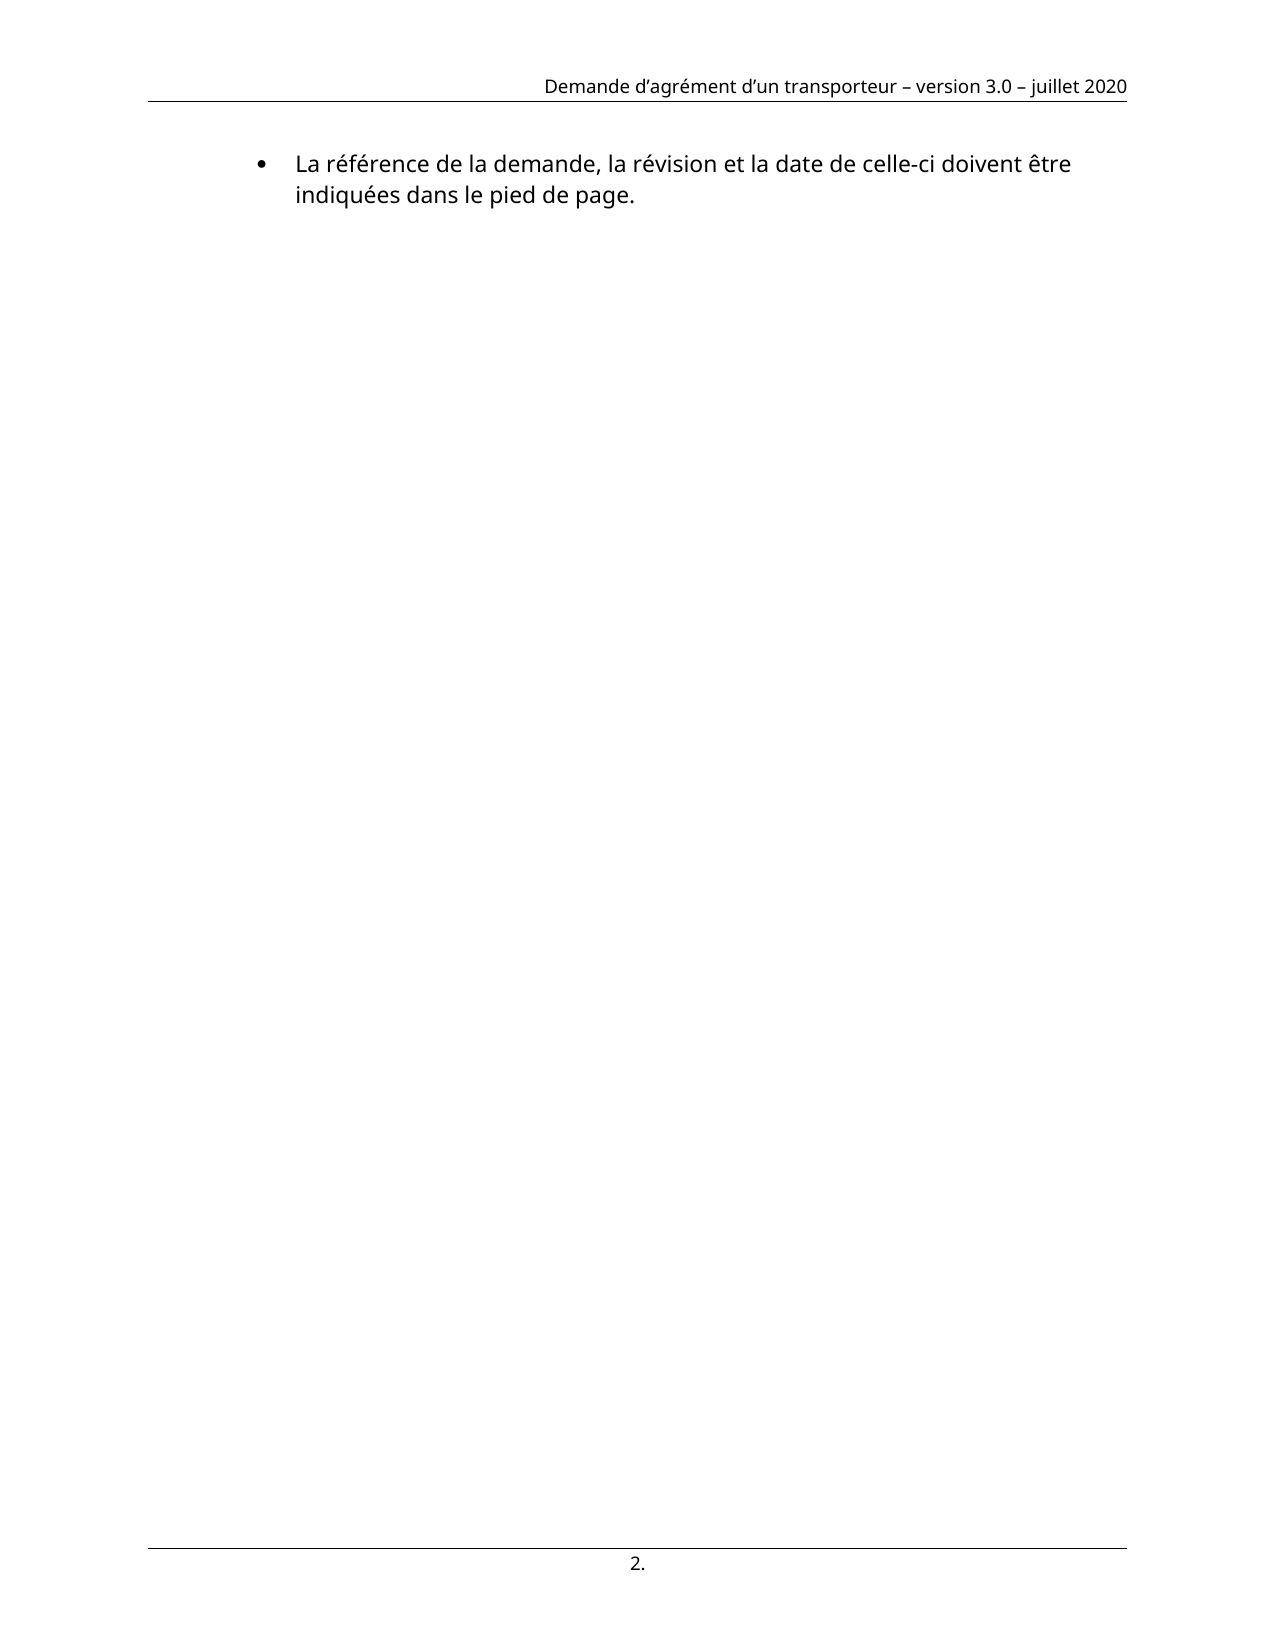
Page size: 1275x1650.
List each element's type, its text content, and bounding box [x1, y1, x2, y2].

list La référence de la demande, la révision et la date de celle-ci doivent être indiquées dans le pied de page. [258, 148, 1127, 210]
